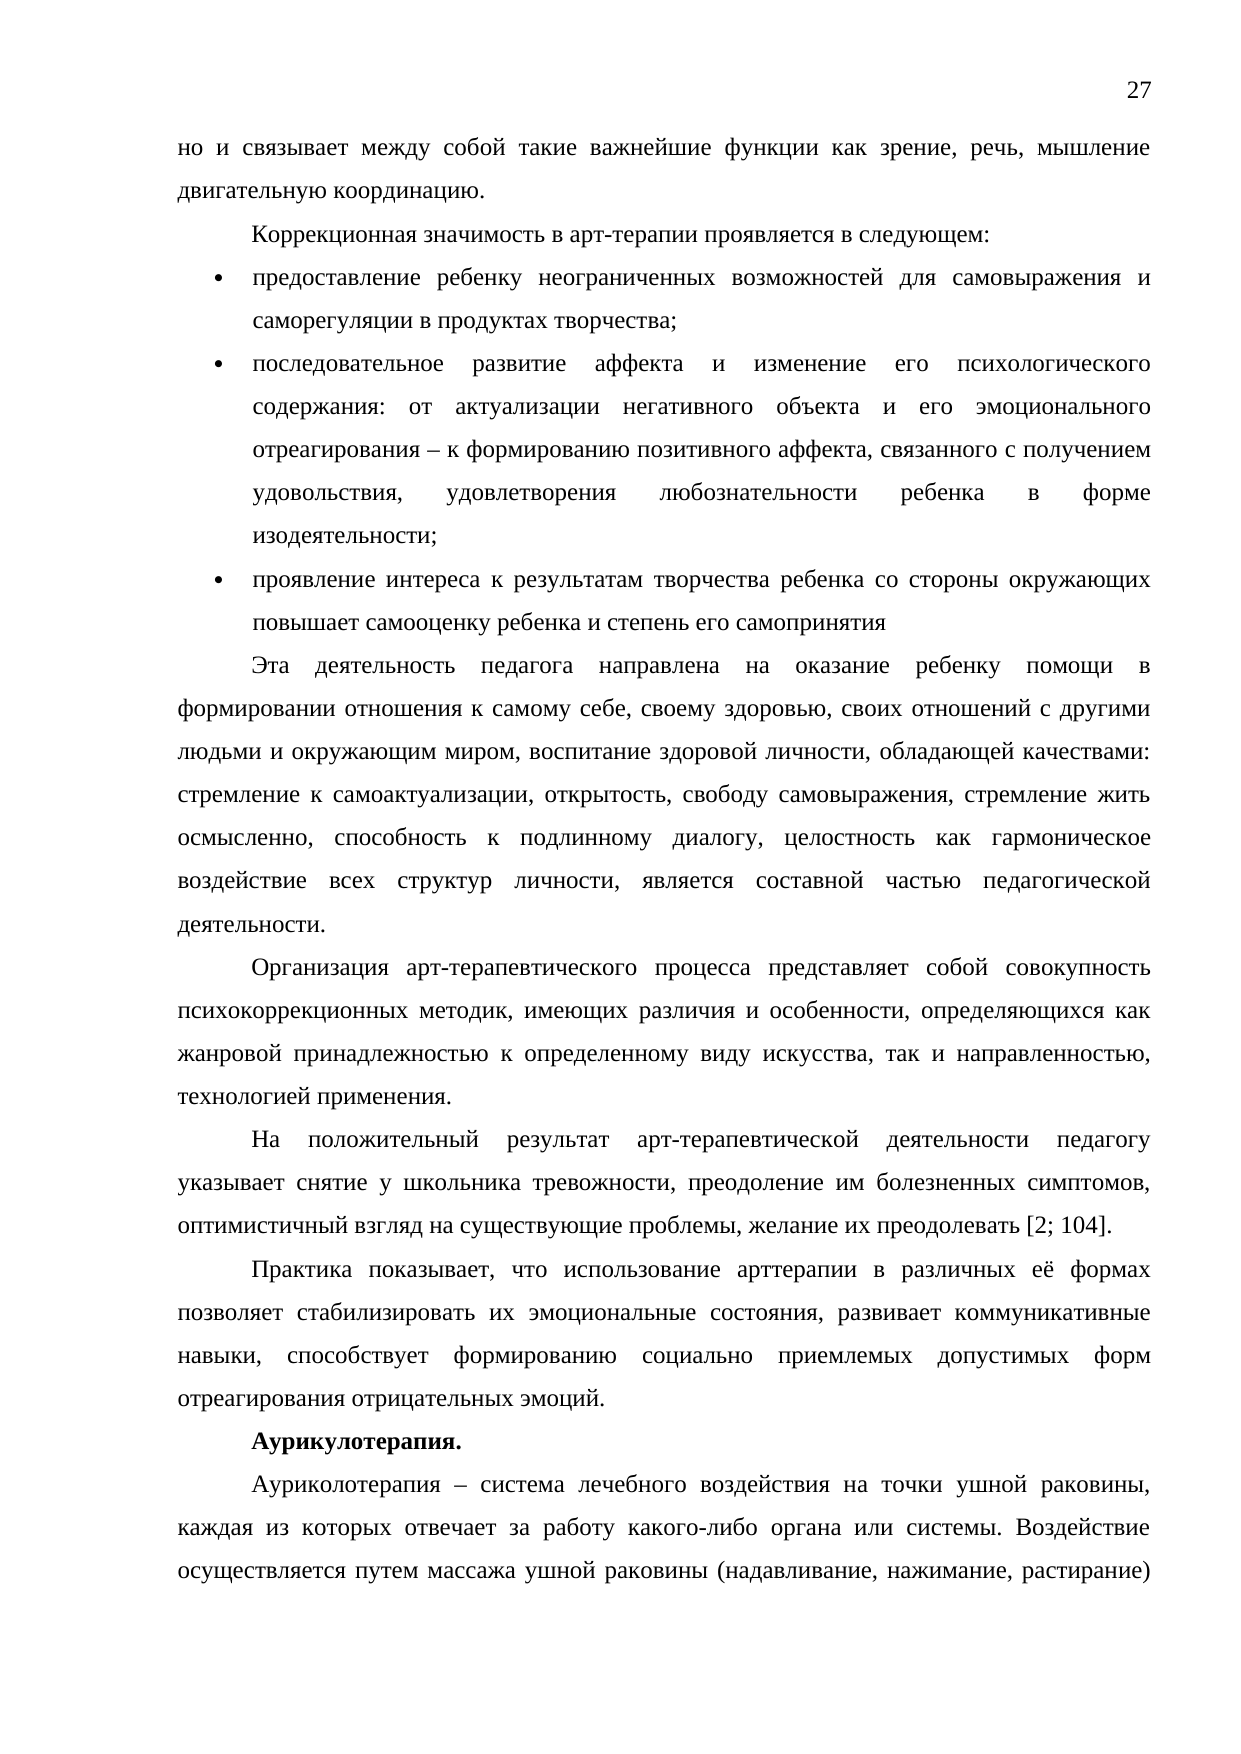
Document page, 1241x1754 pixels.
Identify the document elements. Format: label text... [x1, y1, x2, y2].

text Коррекционная значимость в арт-терапии проявляется в следующем: [177, 219, 1152, 247]
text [177, 1469, 1152, 1584]
list предоставление ребенку неограниченных возможностей для самовыражения и саморегуляции в продуктах творчества; [215, 262, 1152, 334]
text Практика показывает, что использование арттерапии в различных её формах позволяет стабилизировать их эмоциональные состояния, развивает коммуникативные навыки, способствует формированию социально приемлемых допустимых форм отреагирования отрицательных эмоций. [177, 1254, 1152, 1412]
list последовательное развитие аффекта и изменение его психологического содержания: от актуализации негативного объекта и его эмоционального отреагирования – к формированию позитивного аффекта, связанного с получением удовольствия, удовлетворения любознательности ребенка в форме изодеятельности; [215, 348, 1152, 549]
text Эта деятельность педагога направлена на оказание ребенку помощи в формировании отношения к самому себе, своему здоровью, своих отношений с другими людьми и окружающим миром, воспитание здоровой личности, обладающей качествами: стремление к самоактуализации, открытость, свободу самовыражения, стремление жить осмысленно, способность к подлинному диалогу, целостность как гармоническое воздействие всех структур личности, является составной частью педагогической деятельности. [177, 650, 1152, 937]
list проявление интереса к результатам творчества ребенка со стороны окружающих повышает самооценку ребенка и степень его самопринятия [215, 564, 1152, 636]
text На положительный результат арт-терапевтической деятельности педагогу указывает снятие у школьника тревожности, преодоление им болезненных симптомов, оптимистичный взгляд на существующие проблемы, желание их преодолевать [2; 104]. [177, 1124, 1152, 1239]
text Аурикулотерапия. [177, 1426, 1152, 1455]
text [177, 132, 1152, 204]
text Организация арт-терапевтического процесса представляет собой совокупность психокоррекционных методик, имеющих различия и особенности, определяющихся как жанровой принадлежностью к определенному виду искусства, так и направленностью, технологией применения. [177, 952, 1152, 1110]
